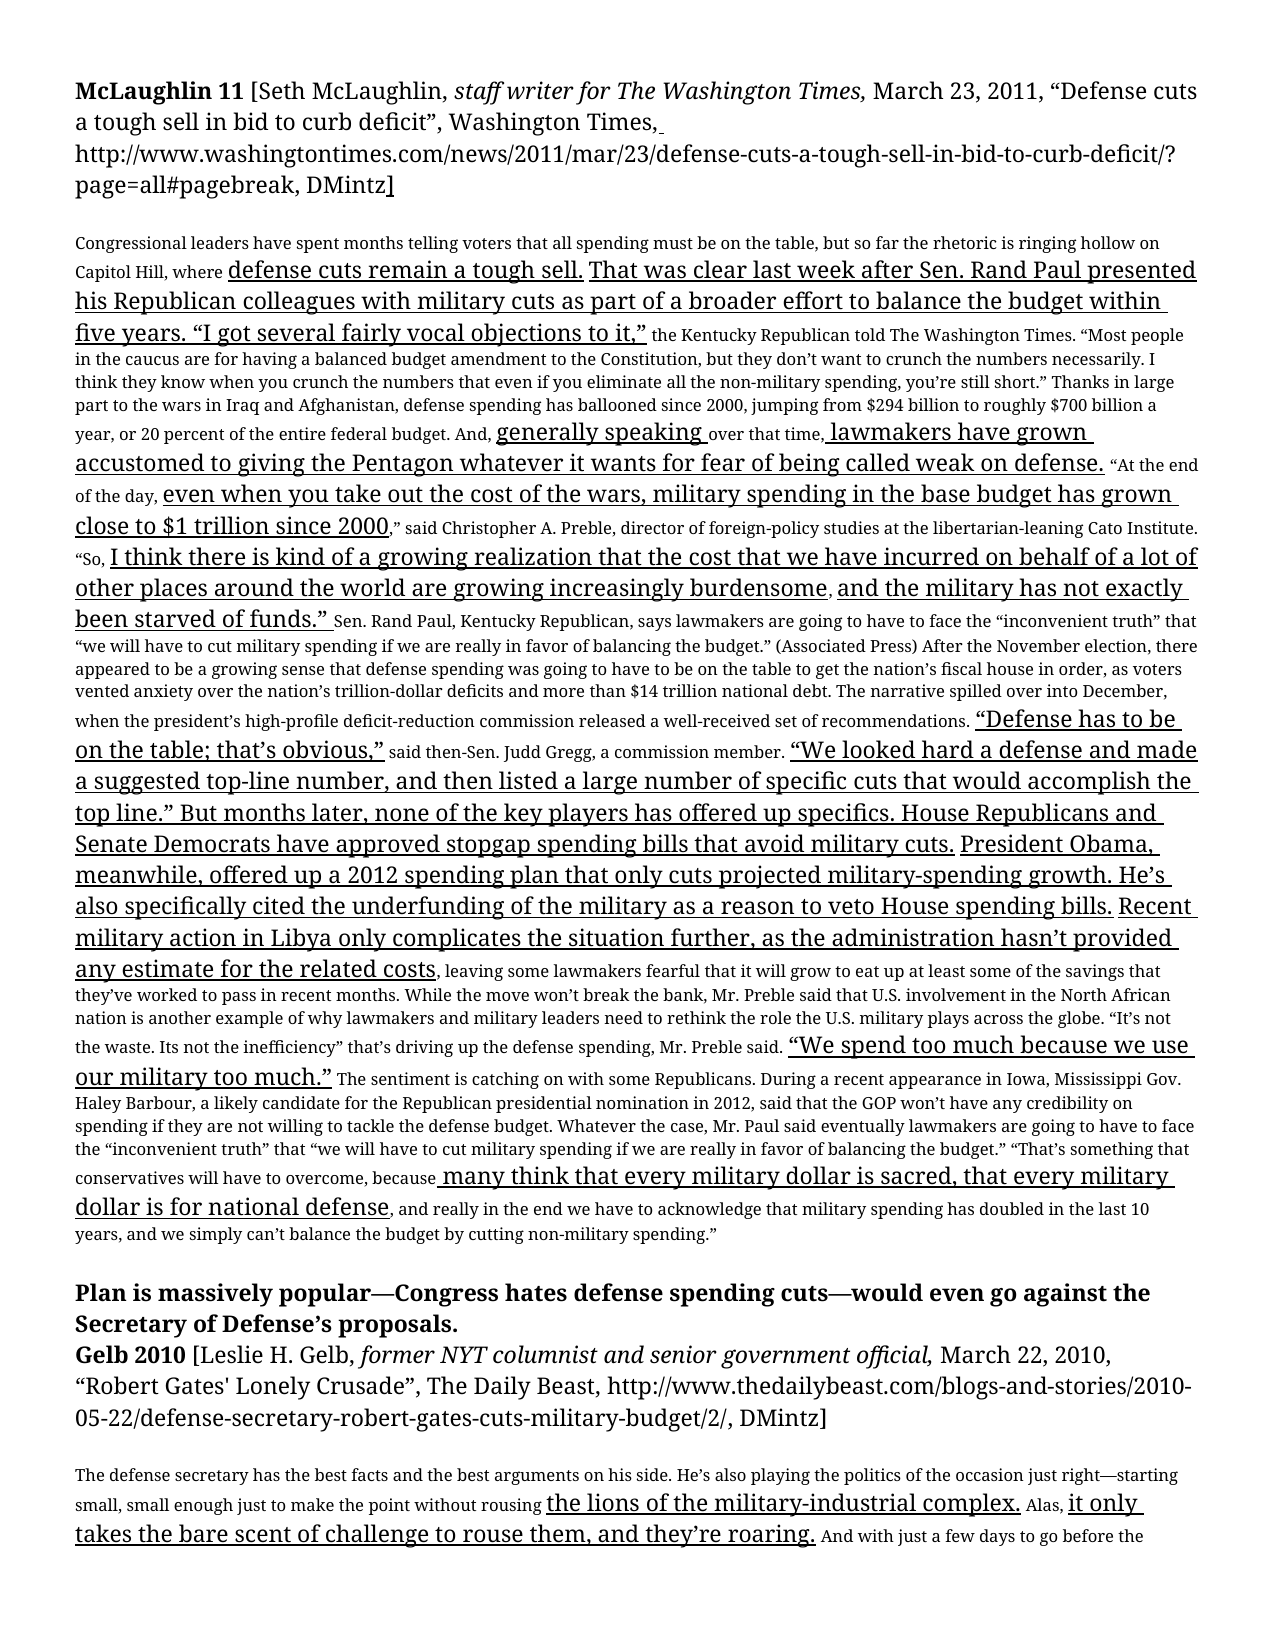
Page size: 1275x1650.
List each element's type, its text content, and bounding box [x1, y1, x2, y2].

text McLaughlin 11 [Seth McLaughlin, staff writer for The Washington Times, March 23, 2011, “Defense cuts a tough sell in bid to curb deficit”, Washington Times, http://www.washingtontimes.com/news/2011/mar/23/defense-cuts-a-tough-sell-in-bid-to-curb-deficit/?page=all#pagebreak, DMintz] [75, 75, 1200, 200]
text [75, 1464, 1200, 1549]
text Congressional leaders have spent months telling voters that all spending must be on the table, but so far the rhetoric is ringing hollow on Capitol Hill, where defense cuts remain a tough sell. That was clear last week after Sen. Rand Paul presented his Republican colleagues with military cuts as part of a broader effort to balance the budget within five years. “I got several fairly vocal objections to it,” the Kentucky Republican told The Washington Times. “Most people in the caucus are for having a balanced budget amendment to the Constitution, but they don’t want to crunch the numbers necessarily. I think they know when you crunch the numbers that even if you eliminate all the non-military spending, you’re still short.” Thanks in large part to the wars in Iraq and Afghanistan, defense spending has ballooned since 2000, jumping from $294 billion to roughly $700 billion a year, or 20 percent of the entire federal budget. And, generally speaking over that time, lawmakers have grown accustomed to giving the Pentagon whatever it wants for fear of being called weak on defense. “At the end of the day, even when you take out the cost of the wars, military spending in the base budget has grown close to $1 trillion since 2000,” said Christopher A. Preble, director of foreign-policy studies at the libertarian-leaning Cato Institute. “So, I think there is kind of a growing realization that the cost that we have incurred on behalf of a lot of other places around the world are growing increasingly burdensome, and the military has not exactly been starved of funds.” Sen. Rand Paul, Kentucky Republican, says lawmakers are going to have to face the “inconvenient truth” that “we will have to cut military spending if we are really in favor of balancing the budget.” (Associated Press) After the November election, there appeared to be a growing sense that defense spending was going to have to be on the table to get the nation’s fiscal house in order, as voters vented anxiety over the nation’s trillion-dollar deficits and more than $14 trillion national debt. The narrative spilled over into December, when the president’s high-profile deficit-reduction commission released a well-received set of recommendations. “Defense has to be on the table; that’s obvious,” said then-Sen. Judd Gregg, a commission member. “We looked hard a defense and made a suggested top-line number, and then listed a large number of specific cuts that would accomplish the top line.” But months later, none of the key players has offered up specifics. House Republicans and Senate Democrats have approved stopgap spending bills that avoid military cuts. President Obama, meanwhile, offered up a 2012 spending plan that only cuts projected military-spending growth. He’s also specifically cited the underfunding of the military as a reason to veto House spending bills. Recent military action in Libya only complicates the situation further, as the administration hasn’t provided any estimate for the related costs, leaving some lawmakers fearful that it will grow to eat up at least some of the savings that they’ve worked to pass in recent months. While the move won’t break the bank, Mr. Preble said that U.S. involvement in the North African nation is another example of why lawmakers and military leaders need to rethink the role the U.S. military plays across the globe. “It’s not the waste. Its not the inefficiency” that’s driving up the defense spending, Mr. Preble said. “We spend too much because we use our military too much.” The sentiment is catching on with some Republicans. During a recent appearance in Iowa, Mississippi Gov. Haley Barbour, a likely candidate for the Republican presidential nomination in 2012, said that the GOP won’t have any credibility on spending if they are not willing to tackle the defense budget. Whatever the case, Mr. Paul said eventually lawmakers are going to have to face the “inconvenient truth” that “we will have to cut military spending if we are really in favor of balancing the budget.” “That’s something that conservatives will have to overcome, because many think that every military dollar is sacred, that every military dollar is for national defense, and really in the end we have to acknowledge that military spending has doubled in the last 10 years, and we simply can’t balance the budget by cutting non-military spending.” [75, 231, 1200, 1245]
text Gelb 2010 [Leslie H. Gelb, former NYT columnist and senior government official, March 22, 2010, “Robert Gates' Lonely Crusade”, The Daily Beast, http://www.thedailybeast.com/blogs-and-stories/2010-05-22/defense-secretary-robert-gates-cuts-military-budget/2/, DMintz] [75, 1339, 1200, 1433]
text Plan is massively popular—Congress hates defense spending cuts—would even go against the Secretary of Defense’s proposals. [75, 1276, 1200, 1339]
